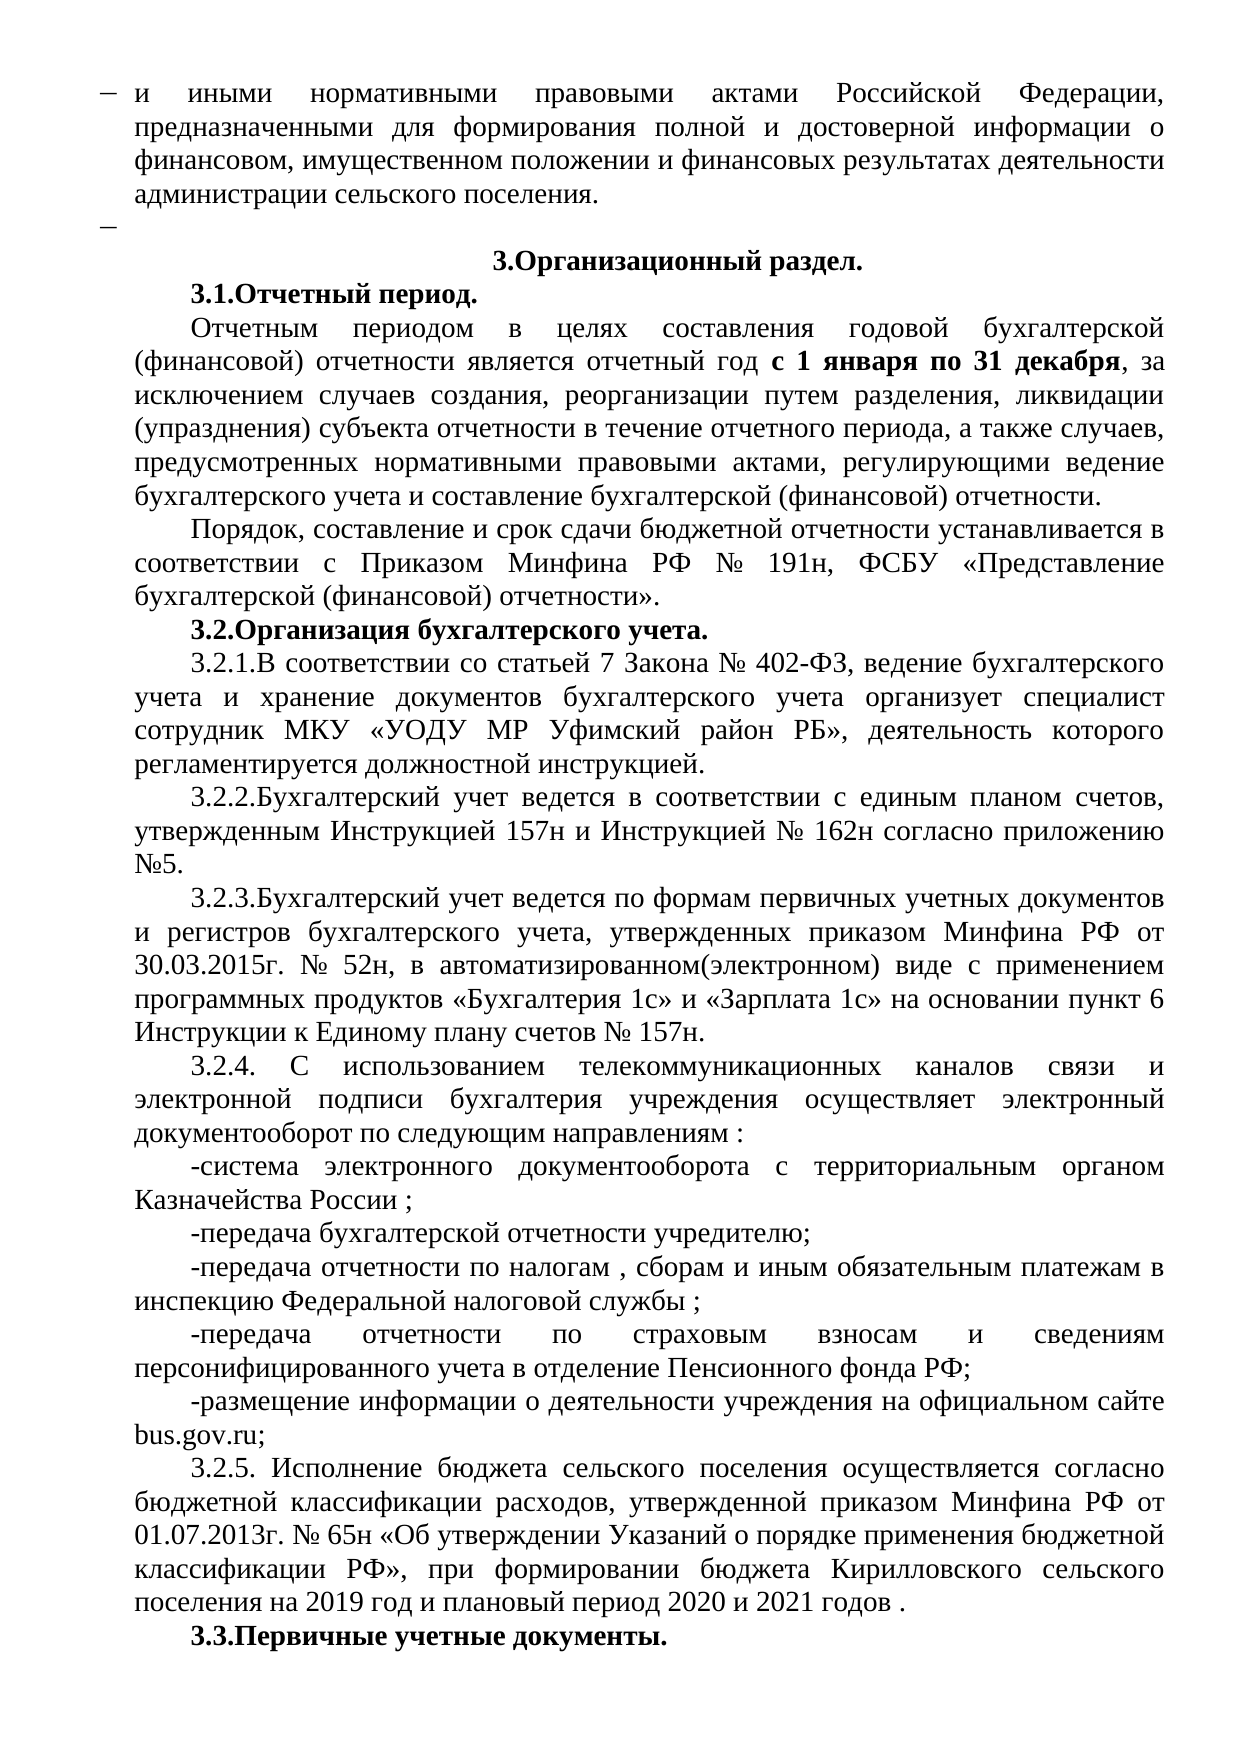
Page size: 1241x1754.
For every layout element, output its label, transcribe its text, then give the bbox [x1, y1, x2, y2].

text -передача бухгалтерской отчетности учредителю; [134, 1216, 1165, 1249]
text -передача отчетности по страховым взносам и сведениям персонифицированного учета в отделение Пенсионного фонда РФ; [134, 1316, 1165, 1383]
text -размещение информации о деятельности учреждения на официальном сайте bus.gov.ru; [134, 1383, 1165, 1450]
text -передача отчетности по налогам , сборам и иным обязательным платежам в инспекцию Федеральной налоговой службы ; [134, 1249, 1165, 1316]
text 3.2.2.Бухгалтерский учет ведется в соответствии с единым планом счетов, утвержденным Инструкцией 157н и Инструкцией № 162н согласно приложению №5. [134, 779, 1165, 880]
text 3.2.5. Исполнение бюджета сельского поселения осуществляется согласно бюджетной классификации расходов, утвержденной приказом Минфина РФ от 01.07.2013г. № 65н «Об утверждении Указаний о порядке применения бюджетной классификации РФ», при формировании бюджета Кирилловского сельского поселения на 2019 год и плановый период 2020 и 2021 годов . [134, 1450, 1165, 1618]
text -система электронного документооборота с территориальным органом Казначейства России ; [134, 1148, 1165, 1216]
text 3.2.Организация бухгалтерского учета. [134, 612, 1165, 645]
text 3.2.1.В соответствии со статьей 7 Закона № 402-ФЗ, ведение бухгалтерского учета и хранение документов бухгалтерского учета организует специалист сотрудник МКУ «УОДУ МР Уфимский район РБ», деятельность которого регламентируется должностной инструкцией. [134, 645, 1165, 779]
text Отчетным периодом в целях составления годовой бухгалтерской (финансовой) отчетности является отчетный год с 1 января по 31 декабря, за исключением случаев создания, реорганизации путем разделения, ликвидации (упразднения) субъекта отчетности в течение отчетного периода, а также случаев, предусмотренных нормативными правовыми актами, регулирующими ведение бухгалтерского учета и составление бухгалтерской (финансовой) отчетности. [134, 310, 1165, 511]
text 3.2.4. С использованием телекоммуникационных каналов связи и электронной подписи бухгалтерия учреждения осуществляет электронный документооборот по следующим направлениям : [134, 1048, 1165, 1148]
text 3.3.Первичные учетные документы. [134, 1618, 1165, 1652]
text Порядок, составление и срок сдачи бюджетной отчетности устанавливается в соответствии с Приказом Минфина РФ № 191н, ФСБУ «Представление бухгалтерской (финансовой) отчетности». [134, 511, 1165, 612]
text 3.2.3.Бухгалтерский учет ведется по формам первичных учетных документов и регистров бухгалтерского учета, утвержденных приказом Минфина РФ от 30.03.2015г. № 52н, в автоматизированном(электронном) виде с применением программных продуктов «Бухгалтерия 1с» и «Зарплата 1с» на основании пункт 6 Инструкции к Единому плану счетов № 157н. [134, 880, 1165, 1048]
text 3.Организационный раздел. [134, 243, 1165, 276]
list и иными нормативными правовыми актами Российской Федерации, предназначенными для формирования полной и достоверной информации о финансовом, имущественном положении и финансовых результатах деятельности администрации сельского поселения. [97, 75, 1165, 209]
text 3.1.Отчетный период. [134, 276, 1165, 310]
